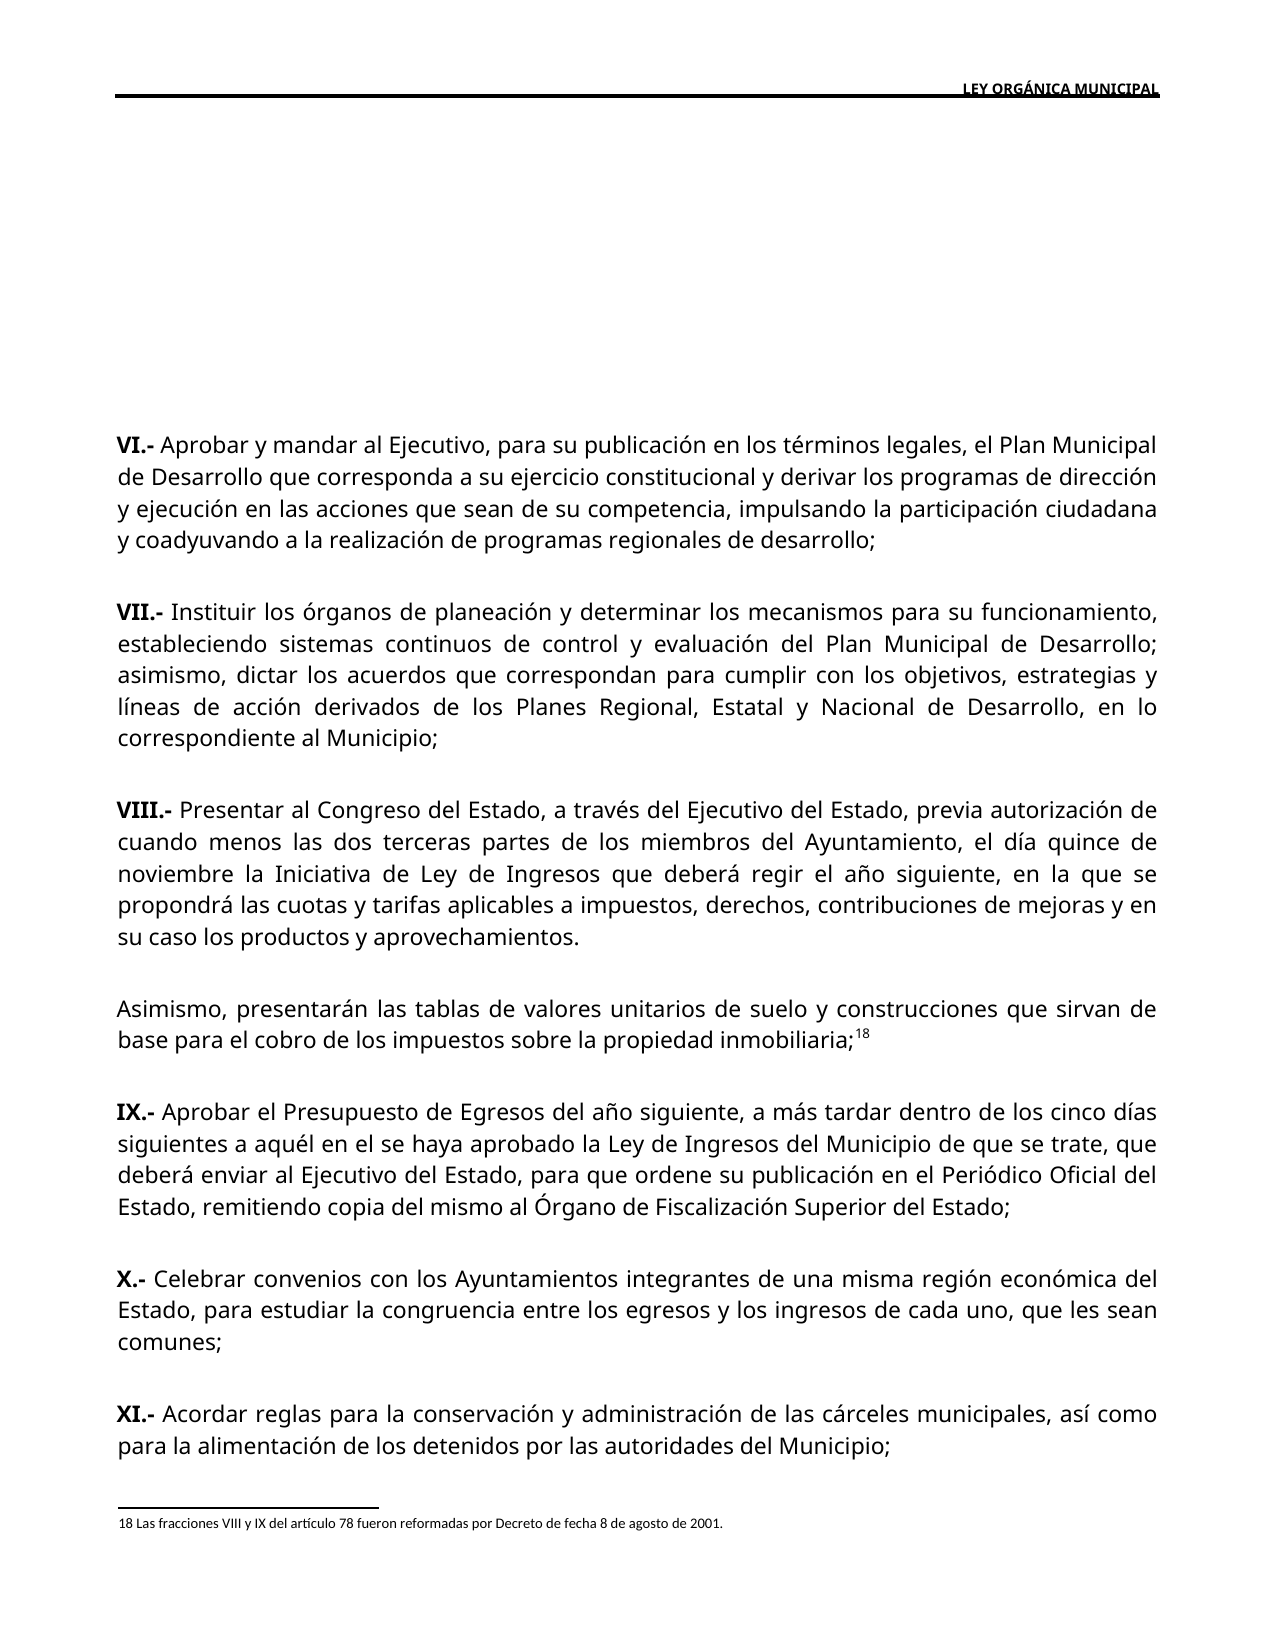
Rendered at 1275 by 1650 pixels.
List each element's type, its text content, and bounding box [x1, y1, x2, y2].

text VIII.- Presentar al Congreso del Estado, a través del Ejecutivo del Estado, previa autorización de cuando menos las dos terceras partes de los miembros del Ayuntamiento, el día quince de noviembre la Iniciativa de Ley de Ingresos que deberá regir el año siguiente, en la que se propondrá las cuotas y tarifas aplicables a impuestos, derechos, contribuciones de mejoras y en su caso los productos y aprovechamientos. [116, 794, 1159, 952]
text XI.- Acordar reglas para la conservación y administración de las cárceles municipales, así como para la alimentación de los detenidos por las autoridades del Municipio; [116, 1398, 1159, 1461]
text IX.- Aprobar el Presupuesto de Egresos del año siguiente, a más tardar dentro de los cinco días siguientes a aquél en el se haya aprobado la Ley de Ingresos del Municipio de que se trate, que deberá enviar al Ejecutivo del Estado, para que ordene su publicación en el Periódico Oficial del Estado, remitiendo copia del mismo al Órgano de Fiscalización Superior del Estado; [116, 1096, 1159, 1222]
text VII.- Instituir los órganos de planeación y determinar los mecanismos para su funcionamiento, estableciendo sistemas continuos de control y evaluación del Plan Municipal de Desarrollo; asimismo, dictar los acuerdos que correspondan para cumplir con los objetivos, estrategias y líneas de acción derivados de los Planes Regional, Estatal y Nacional de Desarrollo, en lo correspondiente al Municipio; [116, 596, 1159, 753]
text VI.- Aprobar y mandar al Ejecutivo, para su publicación en los términos legales, el Plan Municipal de Desarrollo que corresponda a su ejercicio constitucional y derivar los programas de dirección y ejecución en las acciones que sean de su competencia, impulsando la participación ciudadana y coadyuvando a la realización de programas regionales de desarrollo; [116, 429, 1159, 555]
text Asimismo, presentarán las tablas de valores unitarios de suelo y construcciones que sirvan de base para el cobro de los impuestos sobre la propiedad inmobiliaria; [116, 993, 1159, 1056]
text X.- Celebrar convenios con los Ayuntamientos integrantes de una misma región económica del Estado, para estudiar la congruencia entre los egresos y los ingresos de cada uno, que les sean comunes; [116, 1263, 1159, 1357]
